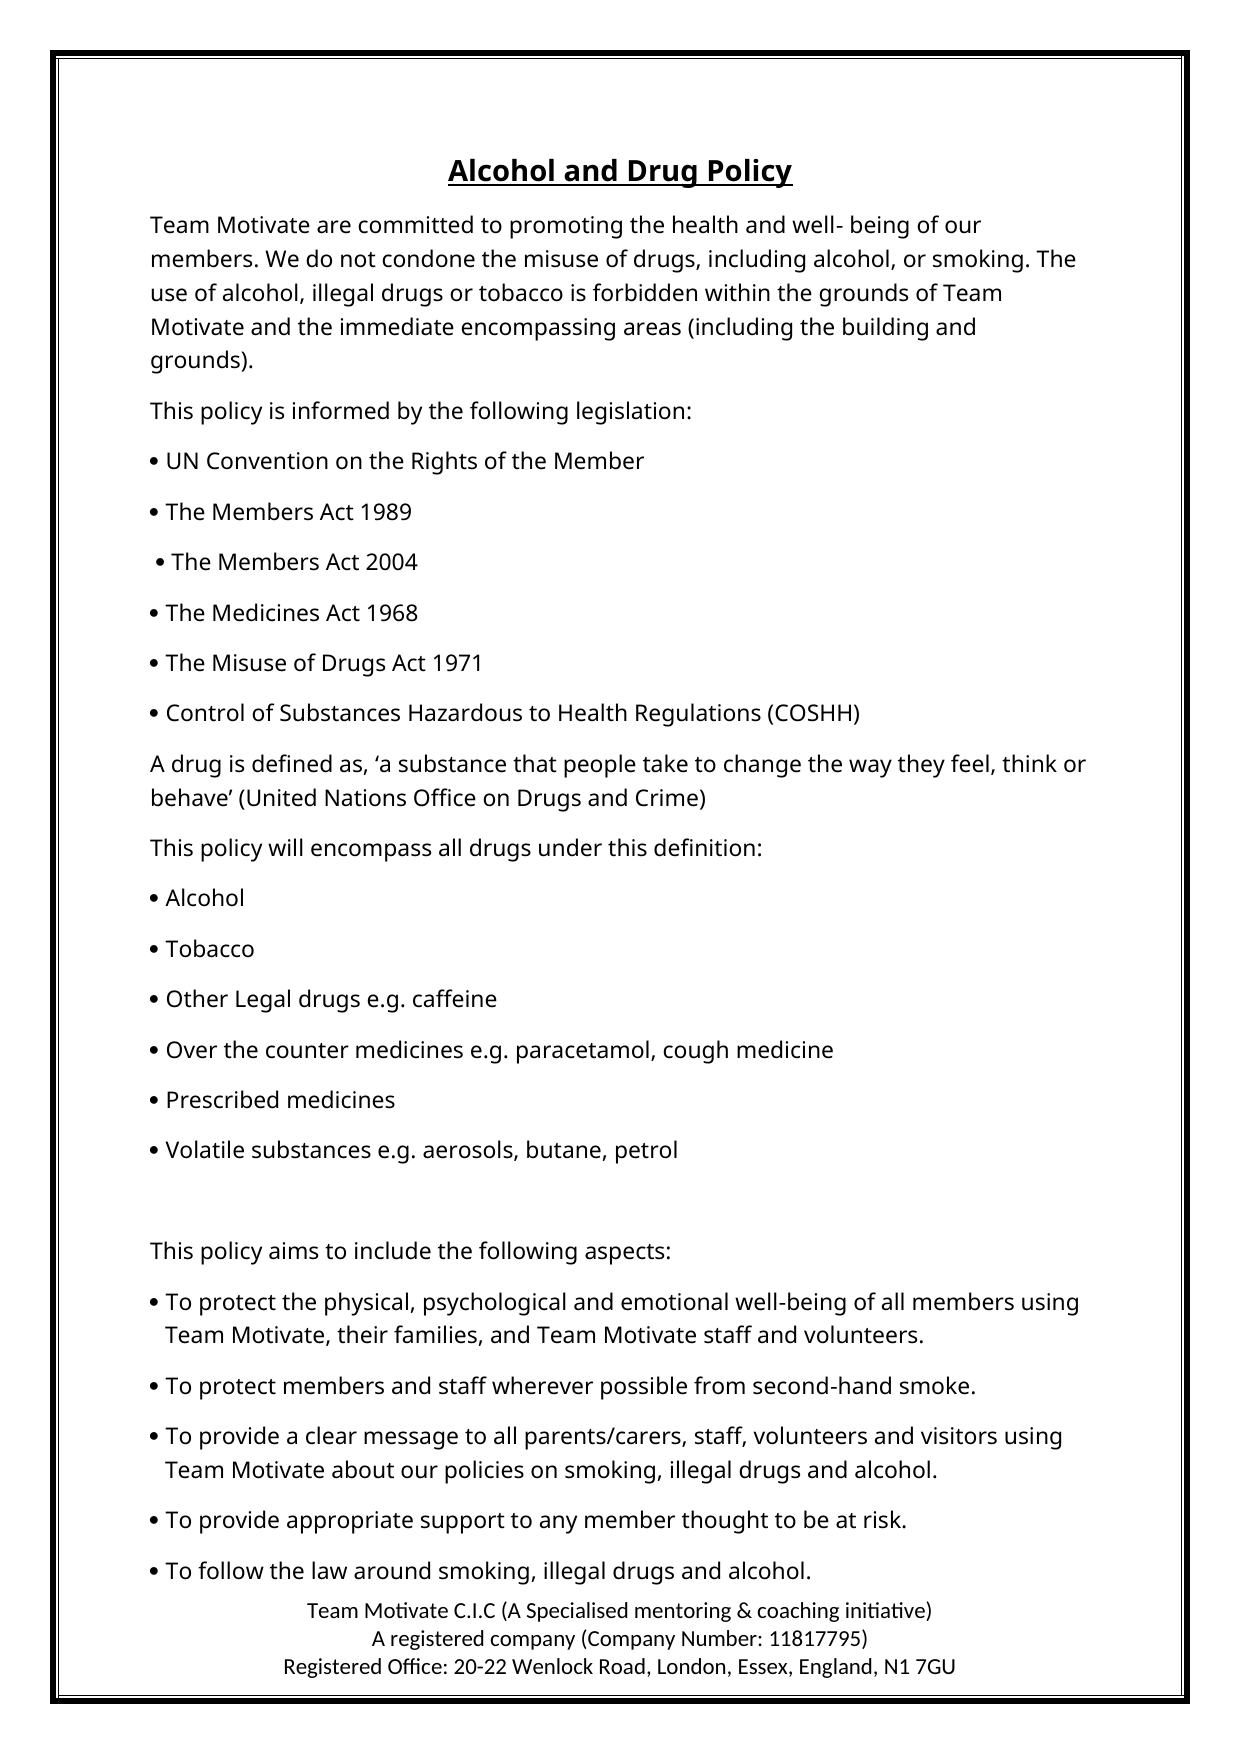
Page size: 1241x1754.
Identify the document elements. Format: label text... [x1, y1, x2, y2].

text The Medicines Act 1968 [150, 597, 1090, 628]
text Alcohol and Drug Policy [150, 150, 1090, 190]
text Volatile substances e.g. aerosols, butane, petrol [150, 1134, 1090, 1166]
text Control of Substances Hazardous to Health Regulations (COSHH) [150, 697, 1090, 729]
text To protect members and staff wherever possible from second‐hand smoke. [150, 1370, 1090, 1401]
text Prescribed medicines [150, 1084, 1090, 1115]
text This policy aims to include the following aspects: [150, 1235, 1090, 1267]
text Alcohol [150, 882, 1090, 914]
text A drug is defined as, ‘a substance that people take to change the way they feel, think or behave’ (United Nations Office on Drugs and Crime) [150, 748, 1090, 813]
text To provide a clear message to all parents/carers, staff, volunteers and visitors using Team Motivate about our policies on smoking, illegal drugs and alcohol. [150, 1420, 1090, 1485]
text To protect the physical, psychological and emotional well‐being of all members using Team Motivate, their families, and Team Motivate staff and volunteers. [150, 1286, 1090, 1351]
text Over the counter medicines e.g. paracetamol, cough medicine [150, 1034, 1090, 1065]
text The Members Act 1989 [150, 496, 1090, 527]
text The Misuse of Drugs Act 1971 [150, 647, 1090, 678]
text To provide appropriate support to any member thought to be at risk. [150, 1504, 1090, 1536]
text To follow the law around smoking, illegal drugs and alcohol. [150, 1555, 1090, 1586]
text Team Motivate are committed to promoting the health and well‐ being of our members. We do not condone the misuse of drugs, including alcohol, or smoking. The use of alcohol, illegal drugs or tobacco is forbidden within the grounds of Team Motivate and the immediate encompassing areas (including the building and grounds). [150, 209, 1090, 376]
text UN Convention on the Rights of the Member [150, 445, 1090, 477]
text This policy will encompass all drugs under this definition: [150, 832, 1090, 863]
text The Members Act 2004 [150, 546, 1090, 577]
text Other Legal drugs e.g. caffeine [150, 983, 1090, 1014]
text Tobacco [150, 933, 1090, 964]
text This policy is informed by the following legislation: [150, 395, 1090, 426]
